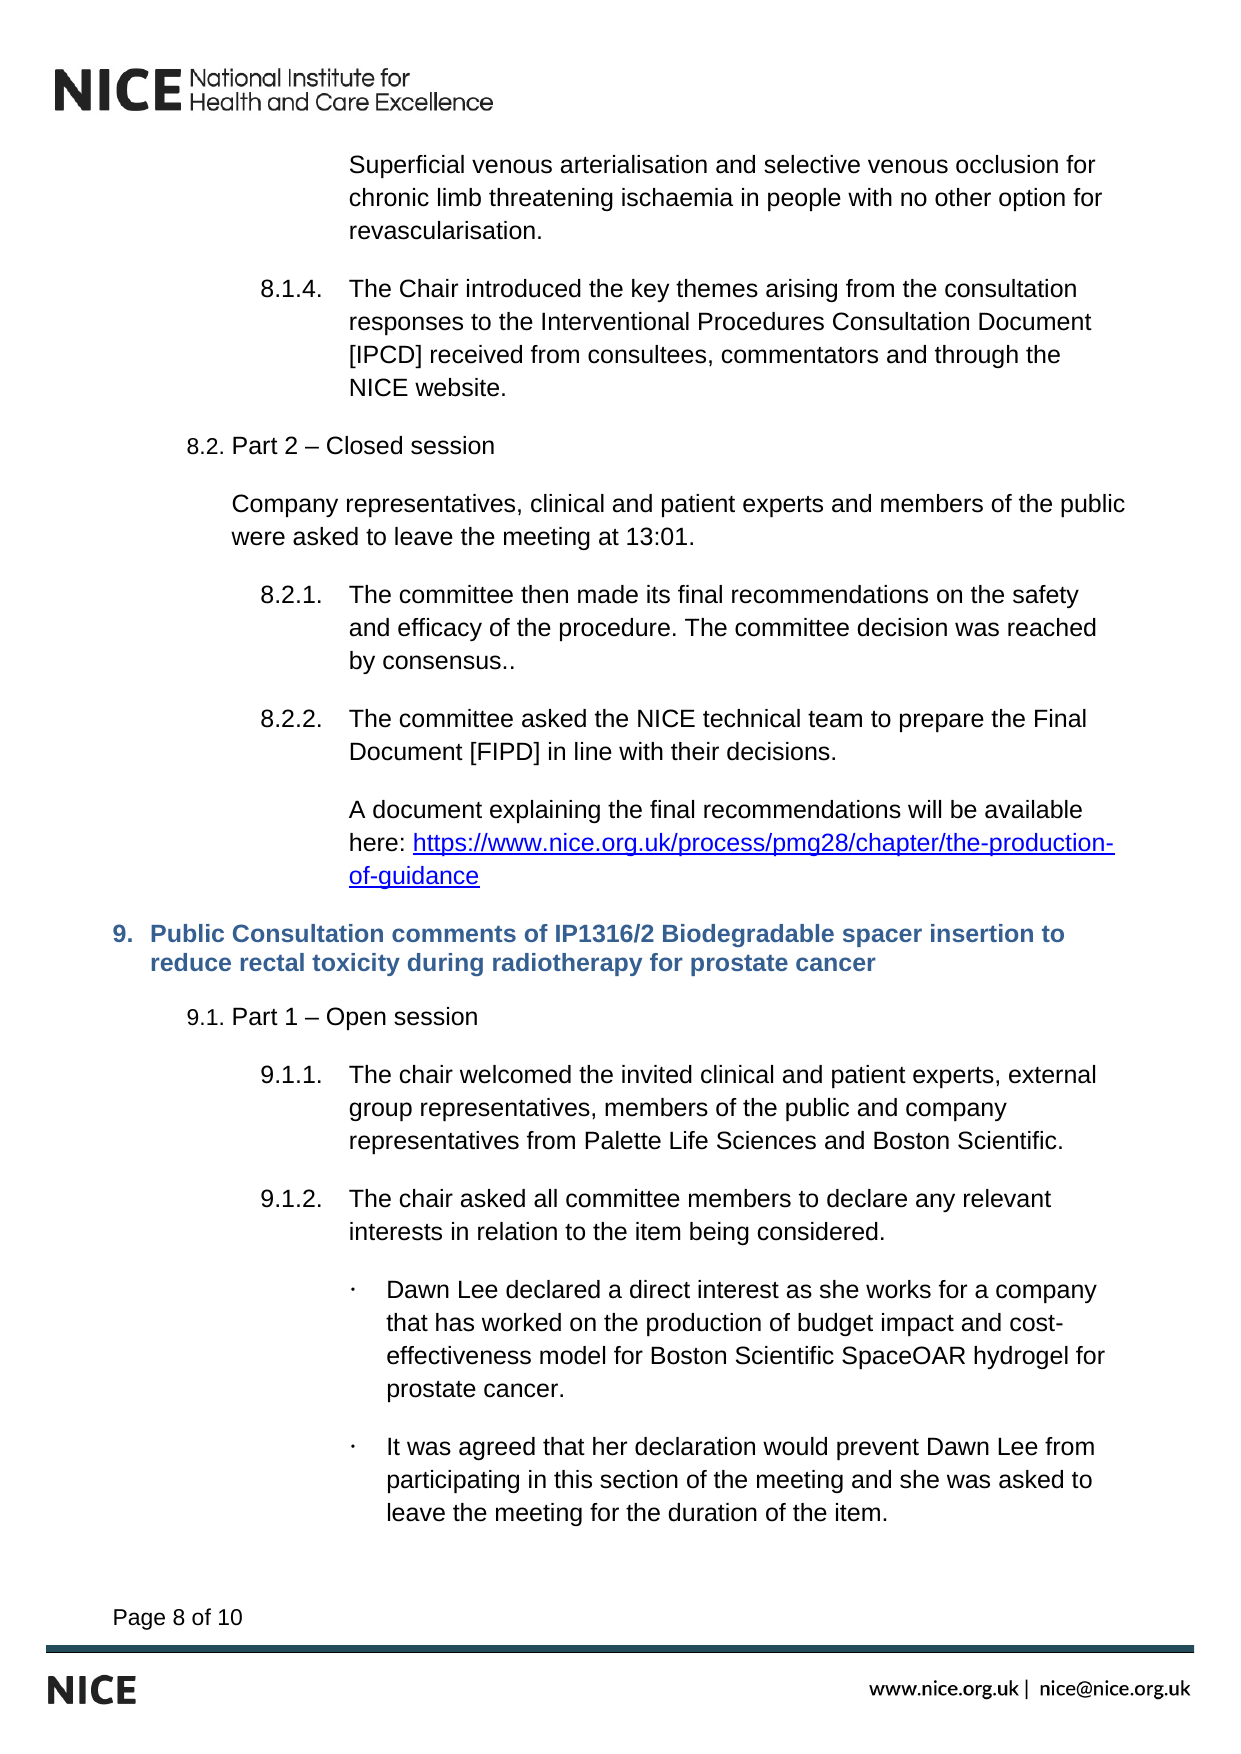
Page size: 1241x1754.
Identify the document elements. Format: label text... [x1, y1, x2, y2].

picture [32, 47, 511, 128]
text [260, 150, 1128, 245]
text The committee then made its final recommendations on the safety and efficacy of the procedure. The committee decision was reached . [260, 580, 1128, 675]
text The committee asked the NICE technical team to prepare the Final Document [FIPD] in line with their decisions. [260, 704, 1128, 766]
text The chair welcomed the invited clinical and patient experts, external group representatives, members of the public and company representatives from [260, 1060, 1128, 1155]
text of [112, 919, 1128, 977]
list A document explaining the final recommendations will be available here: https://www.nice.org.uk/process/pmg28/chapter/the-production-of-guidance [349, 795, 1128, 890]
picture [46, 1645, 1195, 1729]
list It was agreed that her declaration would prevent Dawn Lee from participating in this section of the meeting and she was asked to leave the meeting for the duration of the item. [349, 1432, 1128, 1527]
text The Chair introduced the key themes arising from the consultation responses to the Interventional Procedures Consultation Document [IPCD] received from consultees, commentators and through the NICE website. [260, 274, 1128, 402]
text The chair asked all committee members to declare any relevant interests in relation to the item being considered. [260, 1184, 1128, 1246]
text Part 2 – Closed session [186, 431, 1128, 460]
list Company representatives, clinical and patient experts and members of the public were asked to leave the meeting at 13:01. [231, 489, 1128, 551]
list Dawn Lee declared a direct interest as she works for a company that has worked on the production of budget impact and cost-effectiveness model for Boston Scientific SpaceOAR hydrogel for prostate cancer. [349, 1275, 1128, 1403]
text Part 1 – Open session [186, 1002, 1128, 1031]
